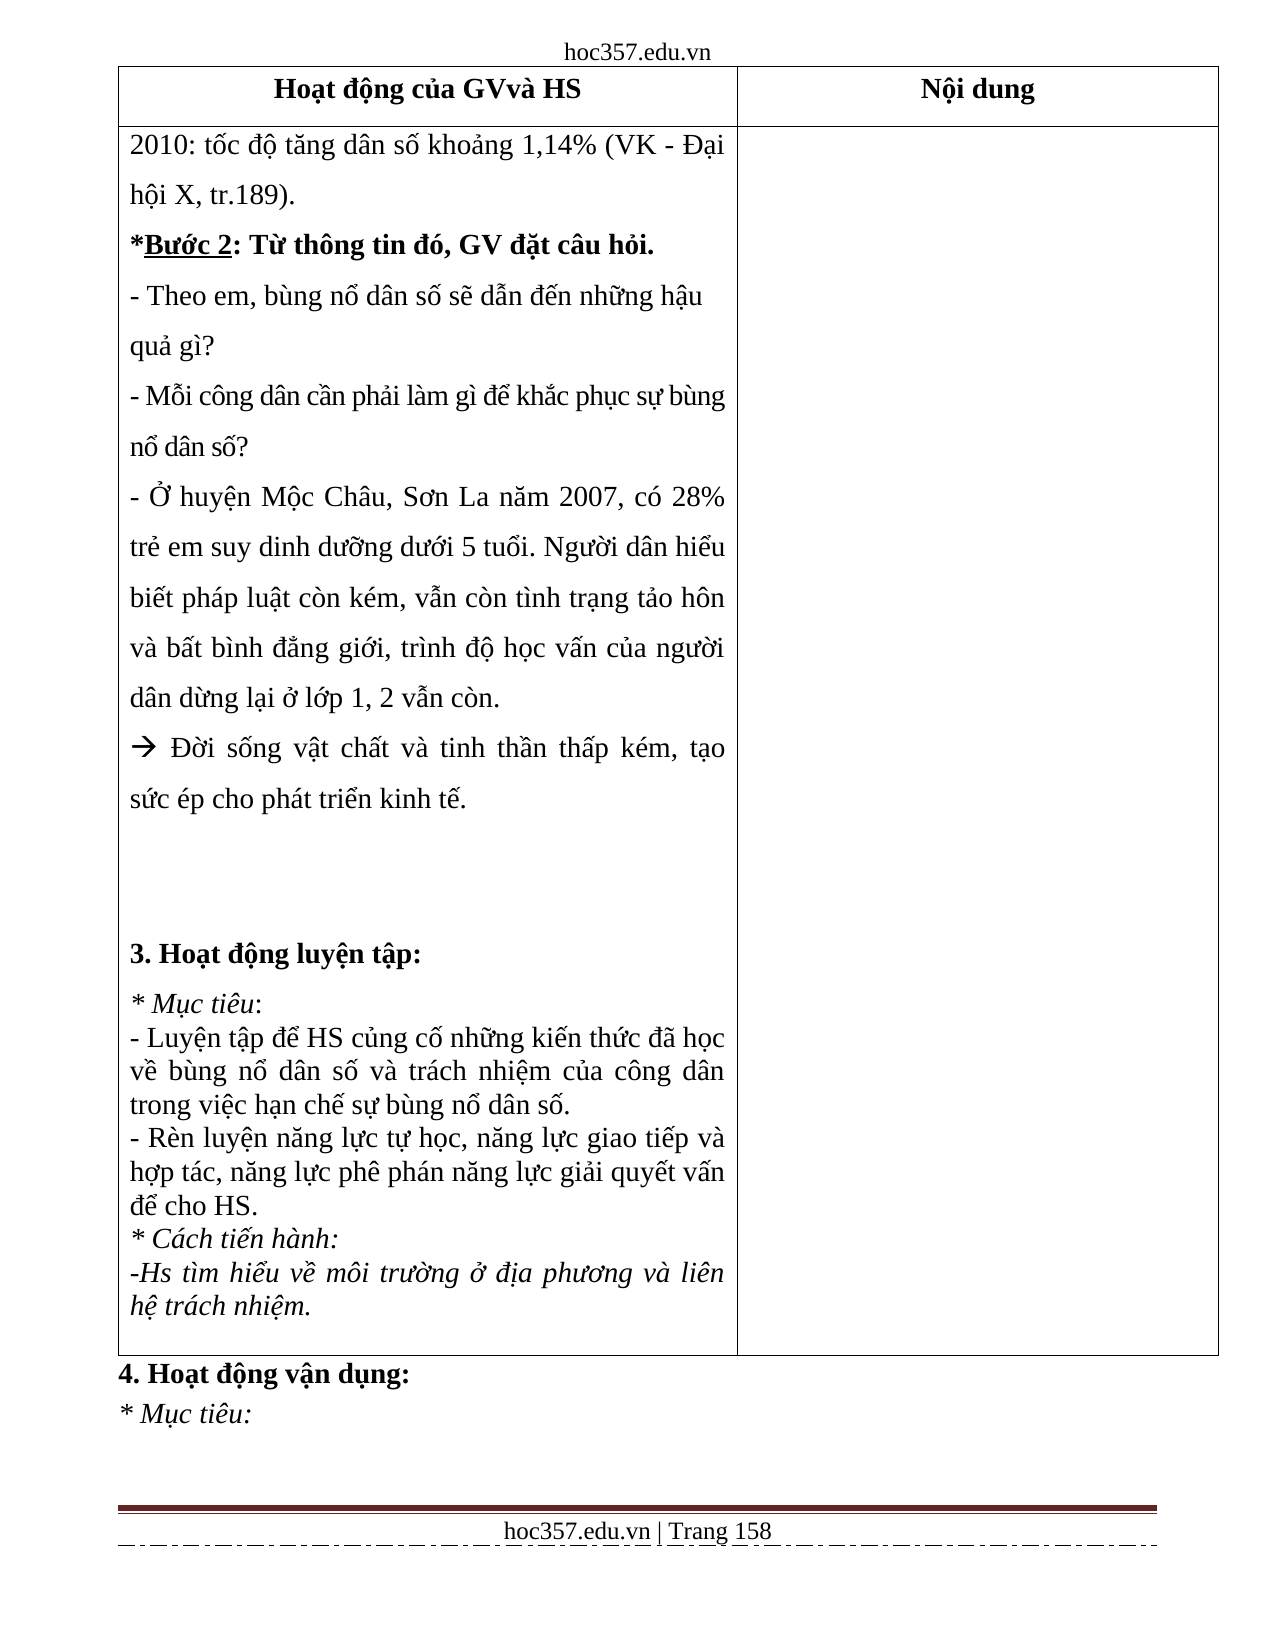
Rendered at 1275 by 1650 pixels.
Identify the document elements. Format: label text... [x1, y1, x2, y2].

text * Mục tiêu: [118, 1397, 1157, 1430]
table_header Nội dung [738, 67, 1218, 126]
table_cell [738, 127, 1218, 1355]
text 4. Hoạt động vận dụng: [118, 1356, 1157, 1390]
table_header Hoạt động của GVvà HS [119, 67, 737, 126]
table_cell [119, 127, 737, 1355]
